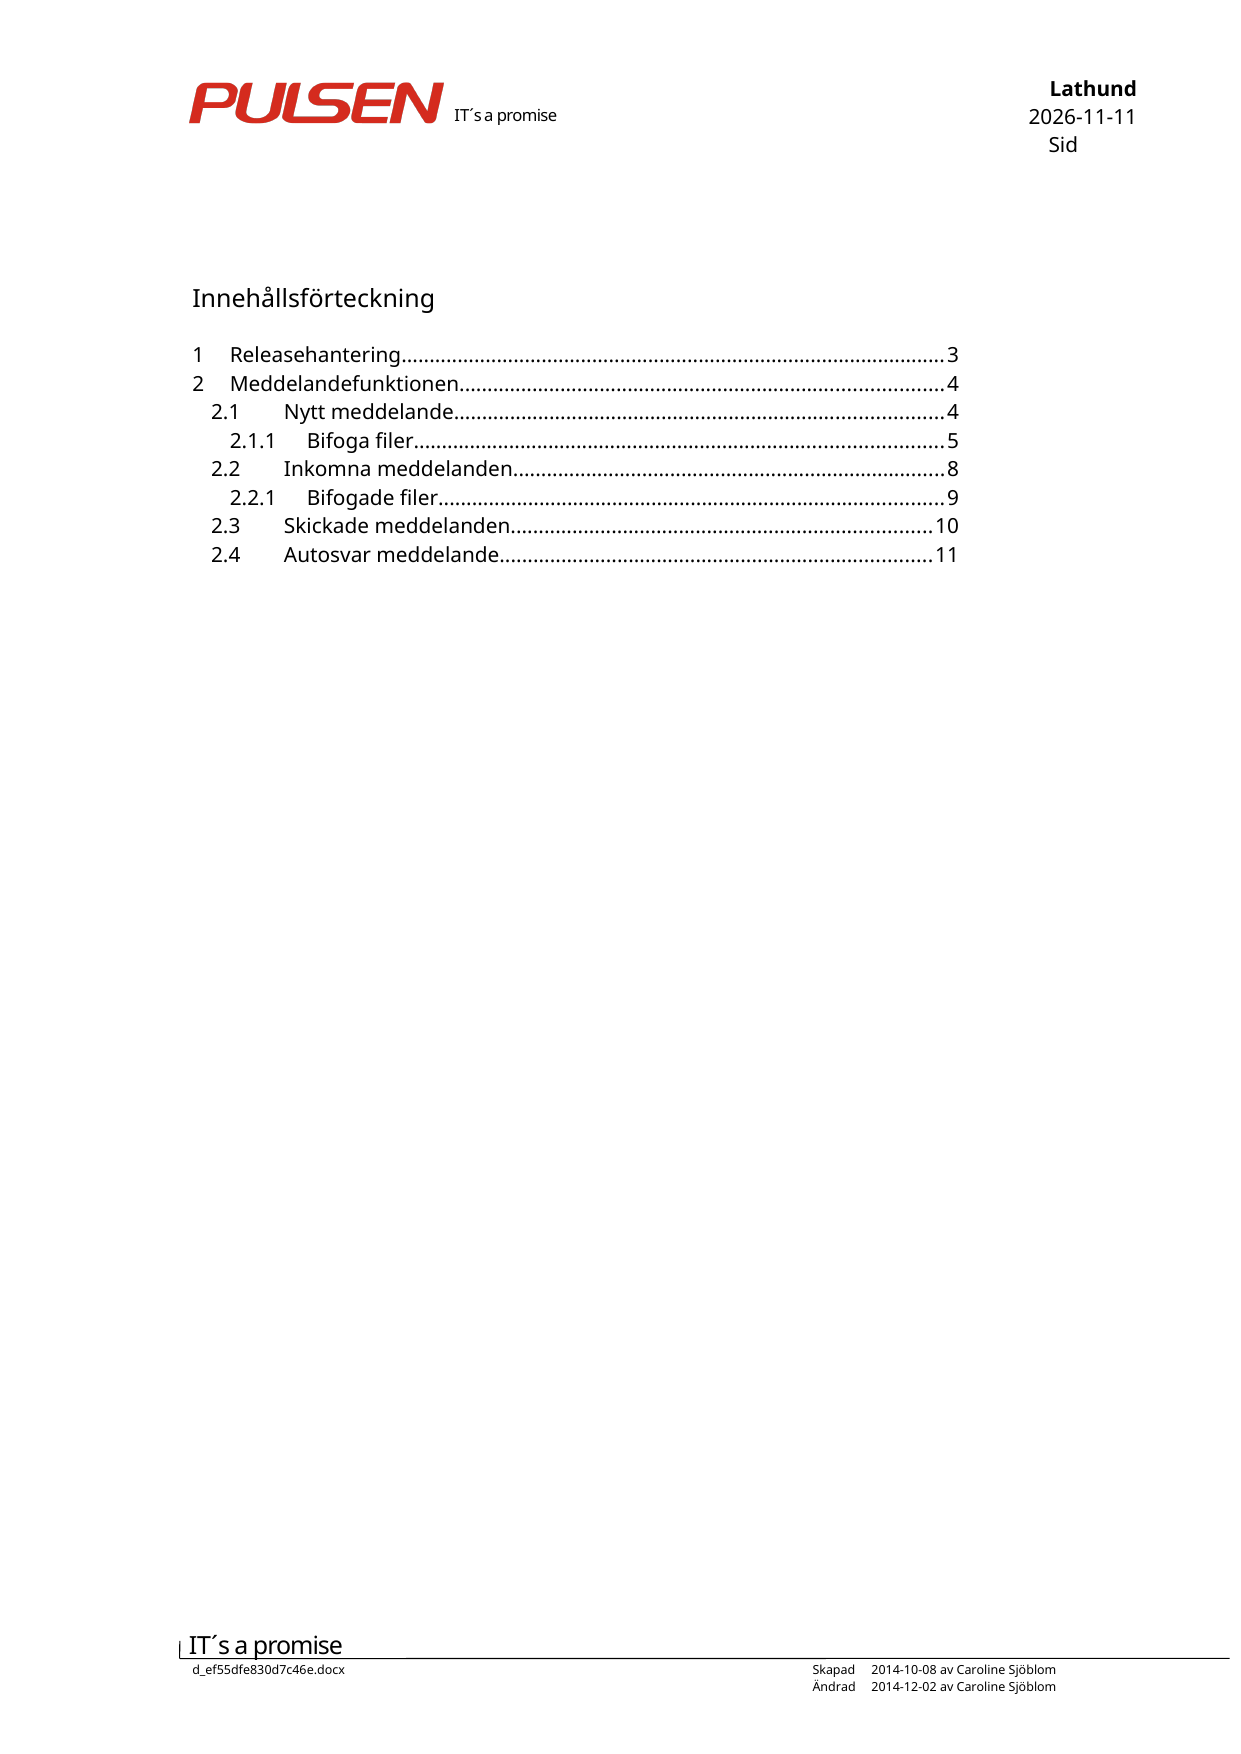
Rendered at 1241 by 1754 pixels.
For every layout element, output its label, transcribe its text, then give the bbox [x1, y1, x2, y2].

text 2.1.1 Bifoga filer 5 [229, 426, 960, 454]
text 2.2 Inkomna meddelanden 8 [211, 454, 960, 483]
picture [189, 81, 444, 124]
text Innehållsförteckning [192, 281, 960, 315]
text 2.1 Nytt meddelande 4 [211, 397, 960, 426]
text 2.3 Skickade meddelanden 10 [211, 511, 960, 540]
text 2 Meddelandefunktionen 4 [192, 369, 960, 397]
text 2.4 Autosvar meddelande 11 [211, 540, 960, 568]
text 1 Releasehantering 3 [192, 341, 960, 369]
text 2.2.1 Bifogade filer 9 [229, 483, 960, 511]
